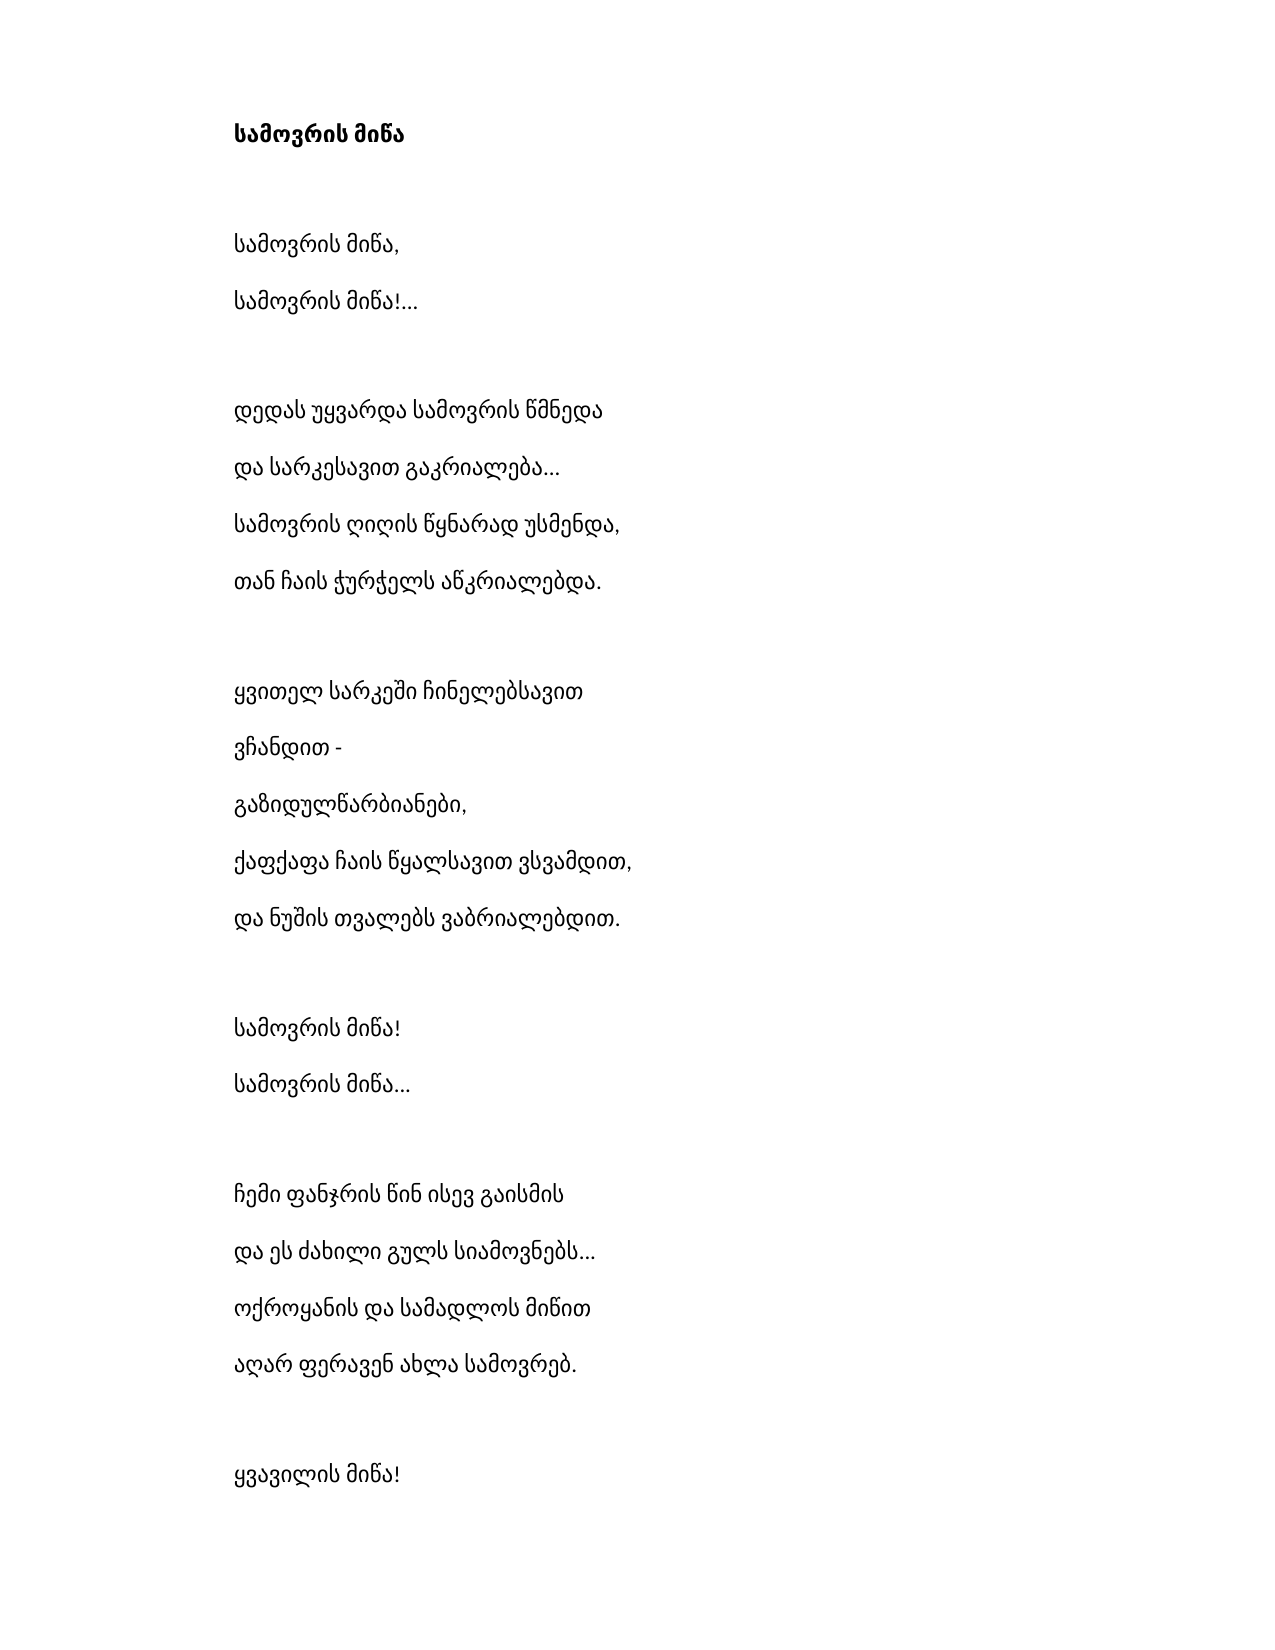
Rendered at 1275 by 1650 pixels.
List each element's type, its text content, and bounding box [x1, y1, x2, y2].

text და ნუშის თვალებს ვაბრიალებდით. [177, 902, 1186, 933]
text ოქროყანის და სამადლოს მიწით [177, 1292, 1186, 1323]
text ყვითელ სარკეში ჩინელებსავით [177, 674, 1186, 706]
text ყვავილის მიწა! [177, 1458, 1186, 1489]
text ჩემი ფანჯრის წინ ისევ გაისმის [177, 1178, 1186, 1209]
text და სარკესავით გაკრიალება... [177, 451, 1186, 482]
text აღარ ფერავენ ახლა სამოვრებ. [177, 1348, 1186, 1379]
text ვჩანდით - [177, 731, 1186, 763]
text სამოვრის ღიღის წყნარად უსმენდა, [177, 508, 1186, 539]
text სამოვრის მიწა [177, 118, 1186, 149]
text თან ჩაის ჭურჭელს აწკრიალებდა. [177, 565, 1186, 596]
text გაზიდულწარბიანები, [177, 788, 1186, 819]
text სამოვრის მიწა... [177, 1068, 1186, 1099]
text სამოვრის მიწა!... [177, 285, 1186, 316]
text ქაფქაფა ჩაის წყალსავით ვსვამდით, [177, 845, 1186, 876]
text დედას უყვარდა სამოვრის წმნედა [177, 394, 1186, 426]
text სამოვრის მიწა! [177, 1011, 1186, 1043]
text და ეს ძახილი გულს სიამოვნებს... [177, 1235, 1186, 1266]
text სამოვრის მიწა, [177, 228, 1186, 259]
